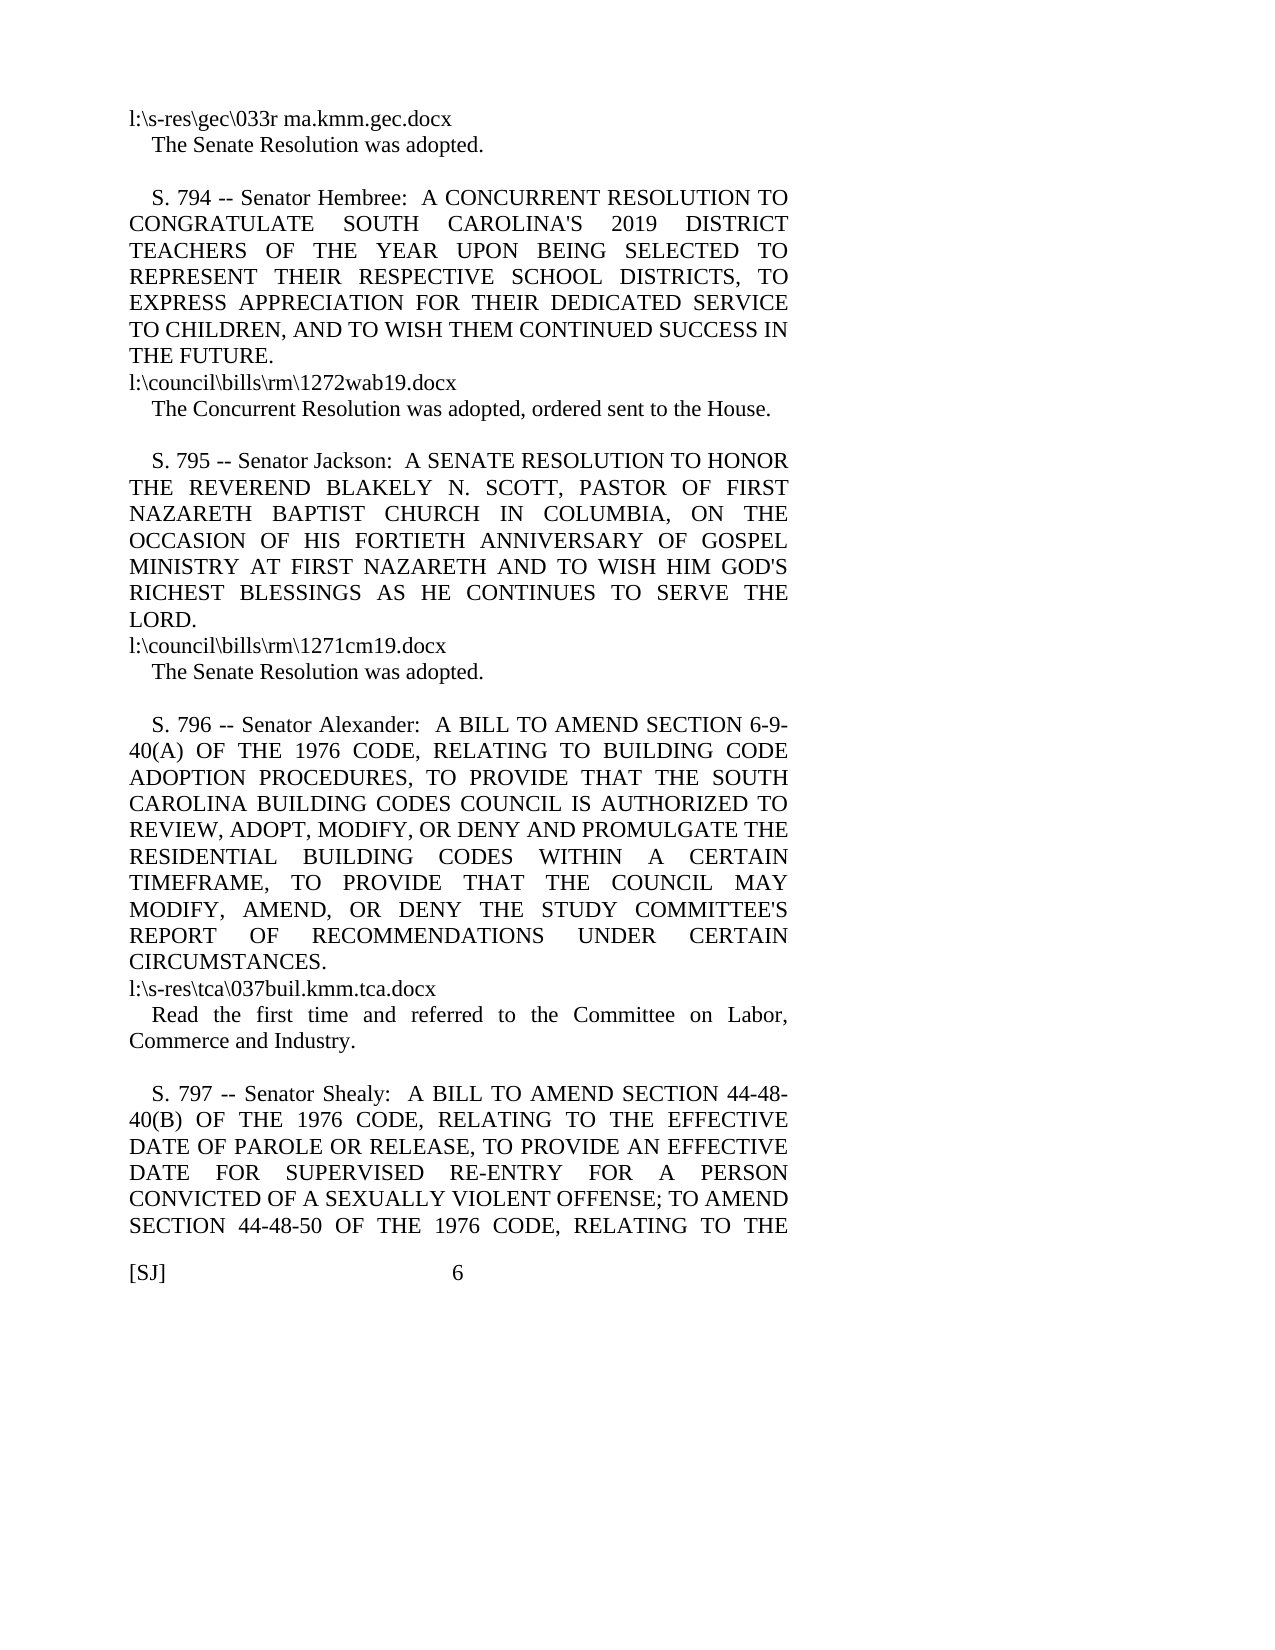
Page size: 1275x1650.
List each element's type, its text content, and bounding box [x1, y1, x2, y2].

text l:\s-res\tca\037buil.kmm.tca.docx [129, 975, 789, 1001]
text l:\s-res\gec\033r ma.kmm.gec.docx [129, 105, 789, 131]
text S. 794 -- Senator Hembree: A CONCURRENT RESOLUTION TO CONGRATULATE SOUTH CAROLINA'S 2019 DISTRICT TEACHERS OF THE YEAR UPON BEING SELECTED TO REPRESENT THEIR RESPECTIVE SCHOOL DISTRICTS, TO EXPRESS APPRECIATION FOR THEIR DEDICATED SERVICE TO CHILDREN, AND TO WISH THEM CONTINUED SUCCESS IN THE FUTURE. [129, 184, 789, 368]
text l:\council\bills\rm\1272wab19.docx [129, 368, 789, 395]
text The Concurrent Resolution was adopted, ordered sent to the House. [129, 395, 789, 421]
text Read the first time and referred to the Committee on Labor, Commerce and Industry. [129, 1001, 789, 1054]
text The Senate Resolution was adopted. [129, 658, 789, 685]
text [129, 1080, 789, 1238]
text l:\council\bills\rm\1271cm19.docx [129, 632, 789, 658]
text S. 795 -- Senator Jackson: A SENATE RESOLUTION TO HONOR THE REVEREND BLAKELY N. SCOTT, PASTOR OF FIRST NAZARETH BAPTIST CHURCH IN COLUMBIA, ON THE OCCASION OF HIS FORTIETH ANNIVERSARY OF GOSPEL MINISTRY AT FIRST NAZARETH AND TO WISH HIM GOD'S RICHEST BLESSINGS AS HE CONTINUES TO SERVE THE LORD. [129, 448, 789, 632]
text S. 796 -- Senator Alexander: A BILL TO AMEND SECTION 6-9-40(A) OF THE 1976 CODE, RELATING TO BUILDING CODE ADOPTION PROCEDURES, TO PROVIDE THAT THE SOUTH CAROLINA BUILDING CODES COUNCIL IS AUTHORIZED TO REVIEW, ADOPT, MODIFY, OR DENY AND PROMULGATE THE RESIDENTIAL BUILDING CODES WITHIN A CERTAIN TIMEFRAME, TO PROVIDE THAT THE COUNCIL MAY MODIFY, AMEND, OR DENY THE STUDY COMMITTEE'S REPORT OF RECOMMENDATIONS UNDER CERTAIN CIRCUMSTANCES. [129, 711, 789, 975]
text The Senate Resolution was adopted. [129, 131, 789, 158]
